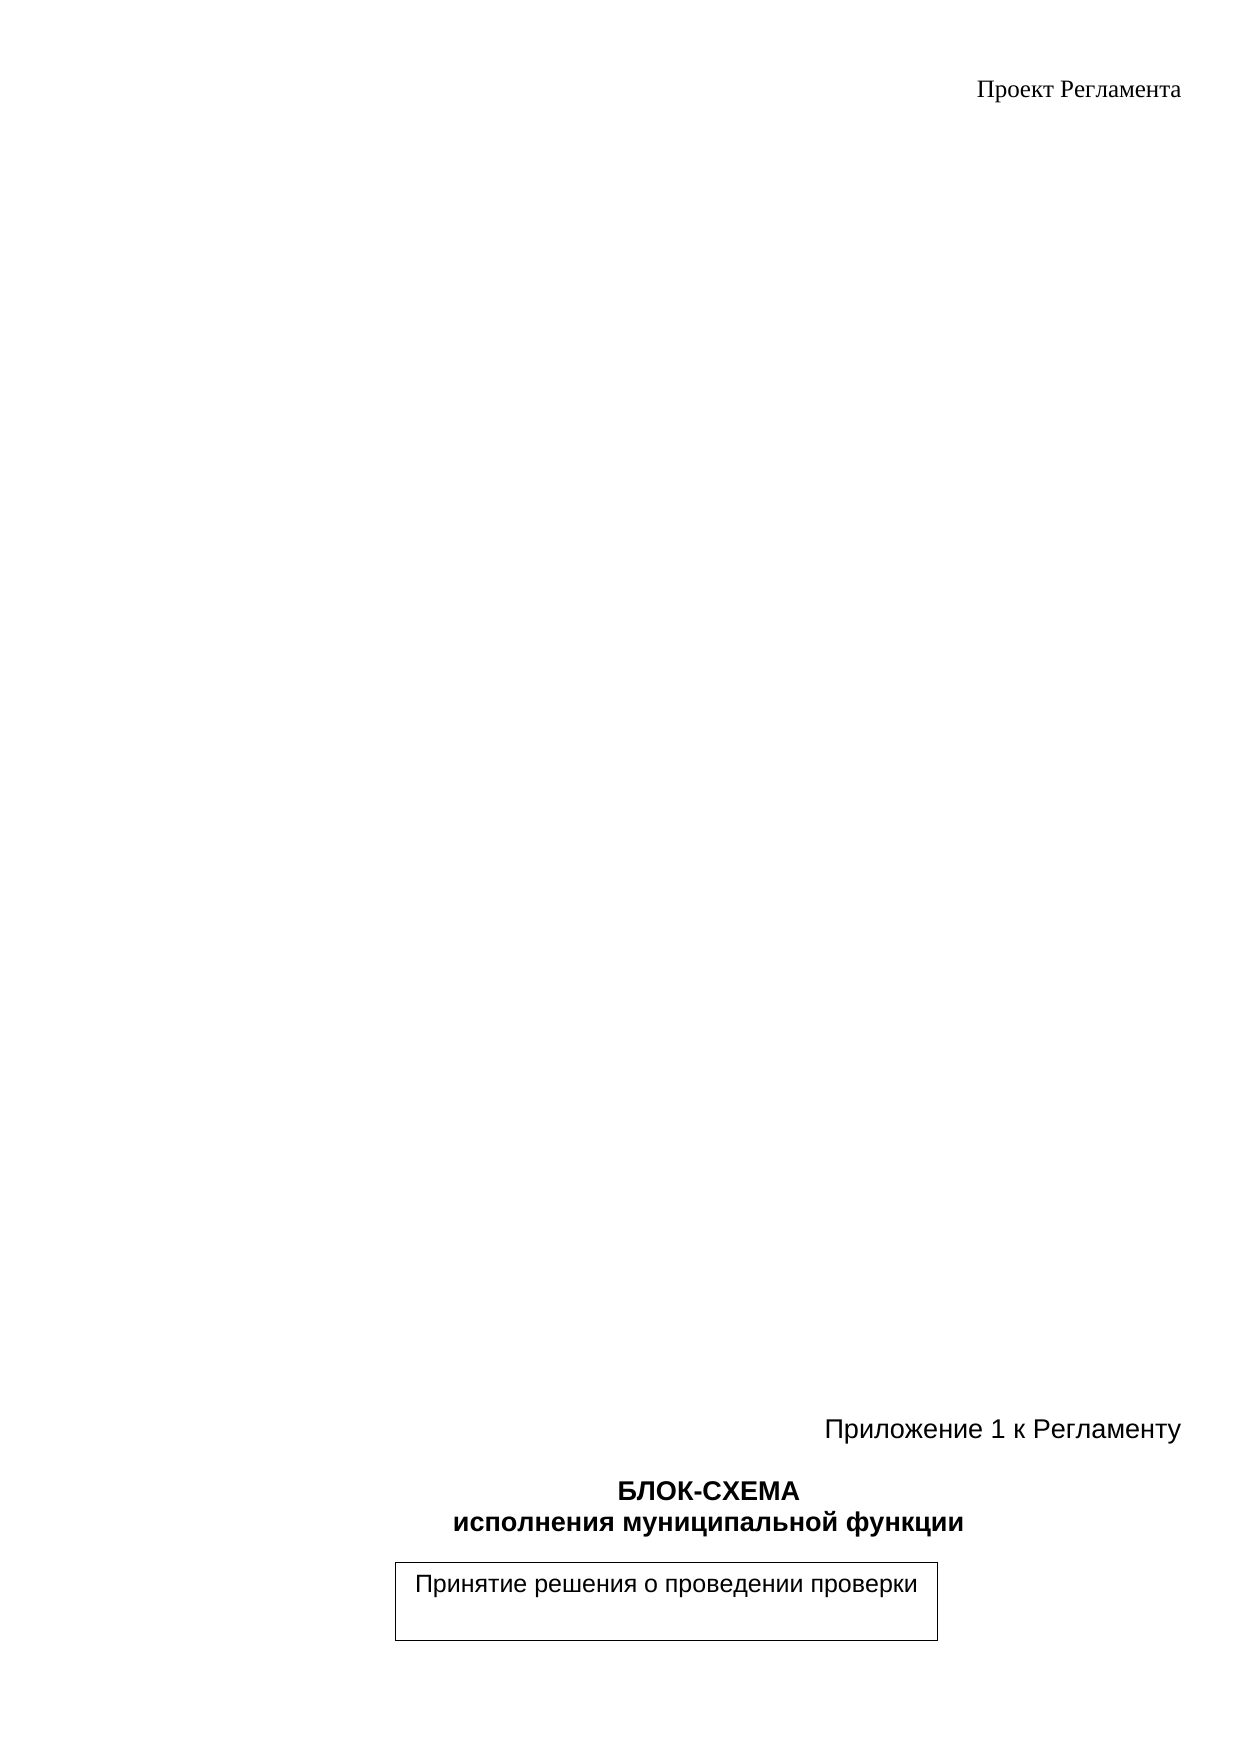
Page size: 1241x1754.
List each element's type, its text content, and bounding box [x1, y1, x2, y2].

text Приложение 1 к Регламенту [177, 1413, 1181, 1444]
text исполнения муниципальной функции [177, 1506, 1181, 1538]
text Блок-схема [177, 1475, 1181, 1506]
